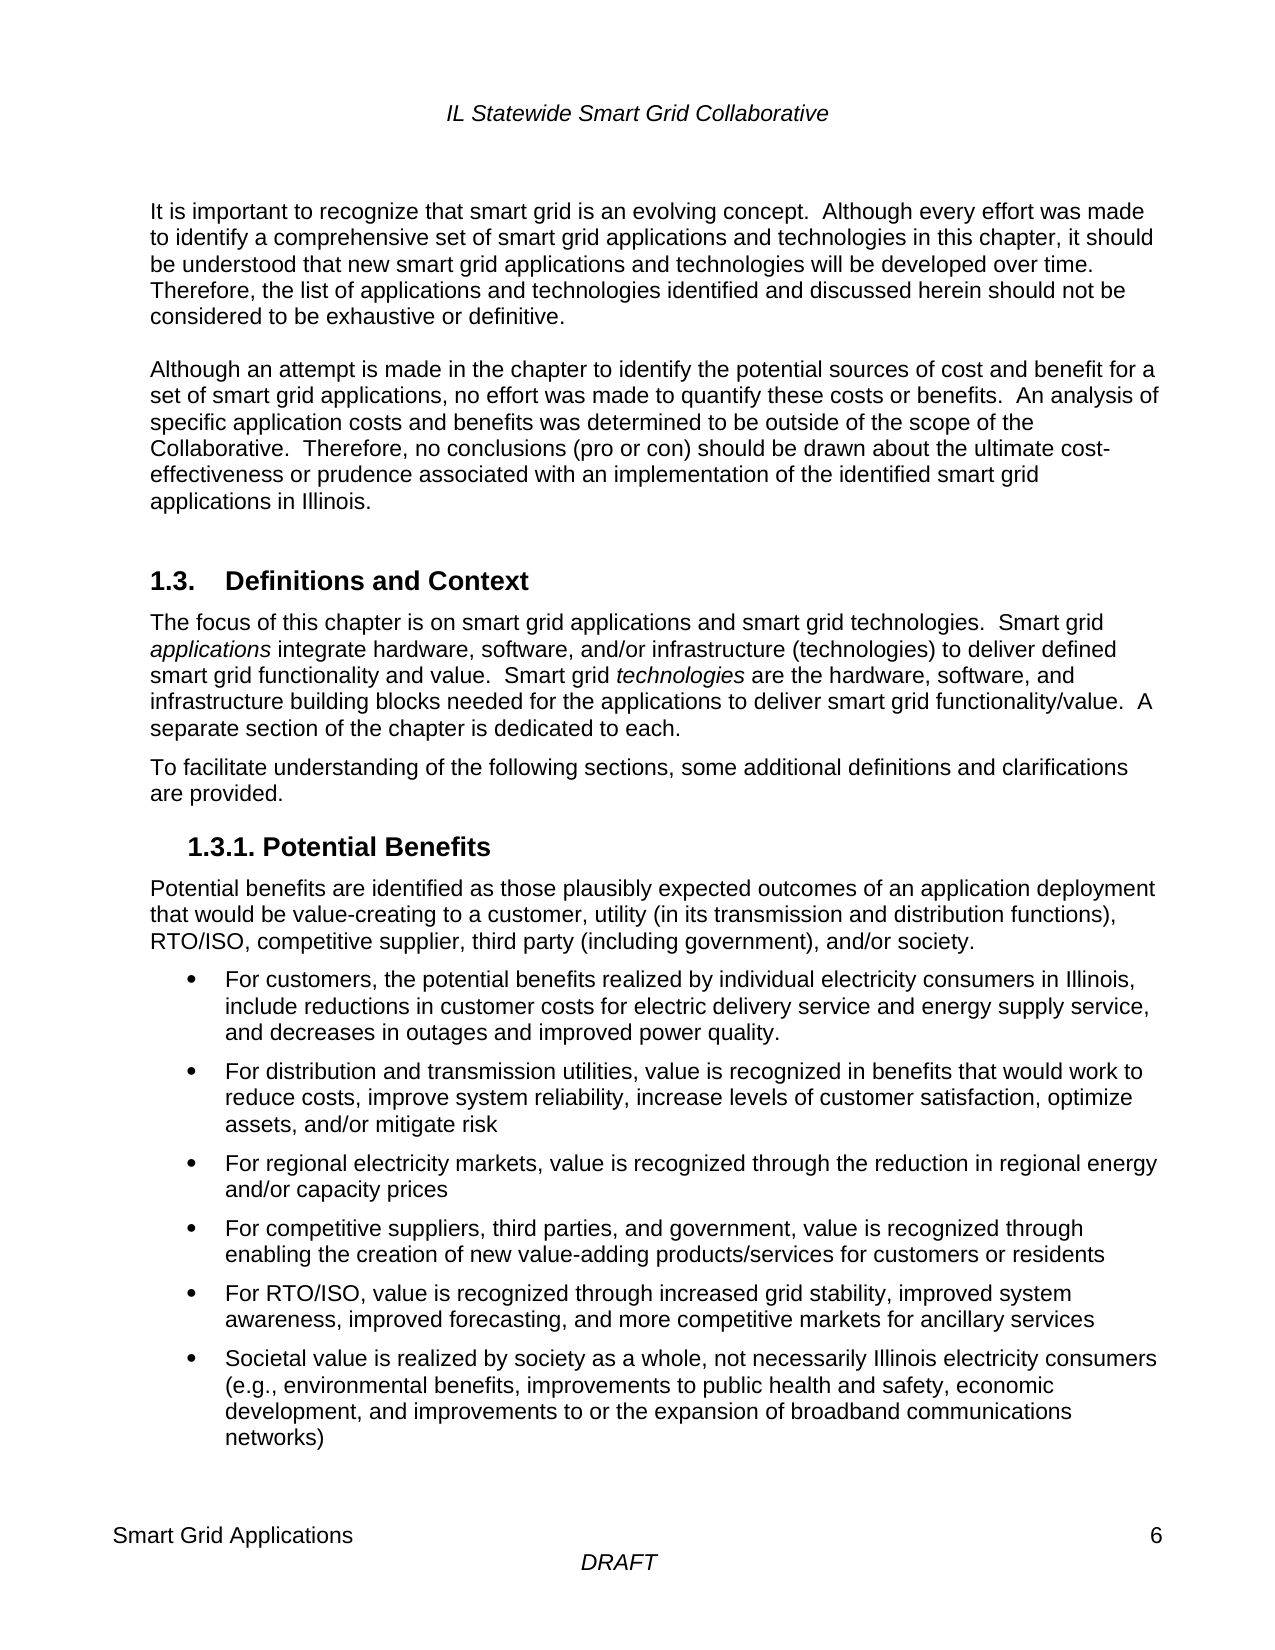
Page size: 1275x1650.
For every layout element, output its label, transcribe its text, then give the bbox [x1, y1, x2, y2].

list Societal value is realized by society as a whole, not necessarily Illinois electricity consumers (e.g., environmental benefits, improvements to public health and safety, economic development, and improvements to or the expansion of broadband communications networks) [187, 1345, 1162, 1451]
subtitle Definitions and Context [150, 565, 1162, 597]
text To facilitate understanding of the following sections, some additional definitions and clarifications are provided. [150, 753, 1162, 806]
text The focus of this chapter is on smart grid applications and smart grid technologies. Smart grid applications integrate hardware, software, and/or infrastructure (technologies) to deliver defined smart grid functionality and value. Smart grid technologies are the hardware, software, and infrastructure building blocks needed for the applications to deliver smart grid functionality/value. A separate section of the chapter is dedicated to each. [150, 609, 1162, 741]
text Although an attempt is made in the chapter to identify the potential sources of cost and benefit for a set of smart grid applications, no effort was made to quantify these costs or benefits. An analysis of specific application costs and benefits was determined to be outside of the scope of the Collaborative. Therefore, no conclusions (pro or con) should be drawn about the ultimate cost-effectiveness or prudence associated with an implementation of the identified smart grid applications in Illinois. [150, 356, 1162, 514]
text Potential benefits are identified as those plausibly expected outcomes of an application deployment that would be value-creating to a customer, utility (in its transmission and distribution functions), RTO/ISO, competitive supplier, third party (including government), and/or society. [150, 875, 1162, 954]
list For regional electricity markets, value is recognized through the reduction in regional energy and/or capacity prices [187, 1149, 1162, 1202]
text It is important to recognize that smart grid is an evolving concept. Although every effort was made to identify a comprehensive set of smart grid applications and technologies in this chapter, it should be understood that new smart grid applications and technologies will be developed over time. Therefore, the list of applications and technologies identified and discussed herein should not be considered to be exhaustive or definitive. [150, 198, 1162, 329]
subtitle Potential Benefits [187, 831, 1162, 862]
list For distribution and transmission utilities, value is recognized in benefits that would work to reduce costs, improve system reliability, increase levels of customer satisfaction, optimize assets, and/or mitigate risk [187, 1058, 1162, 1137]
list For competitive suppliers, third parties, and government, value is recognized through enabling the creation of new value-adding products/services for customers or residents [187, 1215, 1162, 1267]
list For customers, the potential benefits realized by individual electricity consumers in Illinois, include reductions in customer costs for electric delivery service and energy supply service, and decreases in outages and improved power quality. [187, 966, 1162, 1046]
list For RTO/ISO, value is recognized through increased grid stability, improved system awareness, improved forecasting, and more competitive markets for ancillary services [187, 1280, 1162, 1333]
